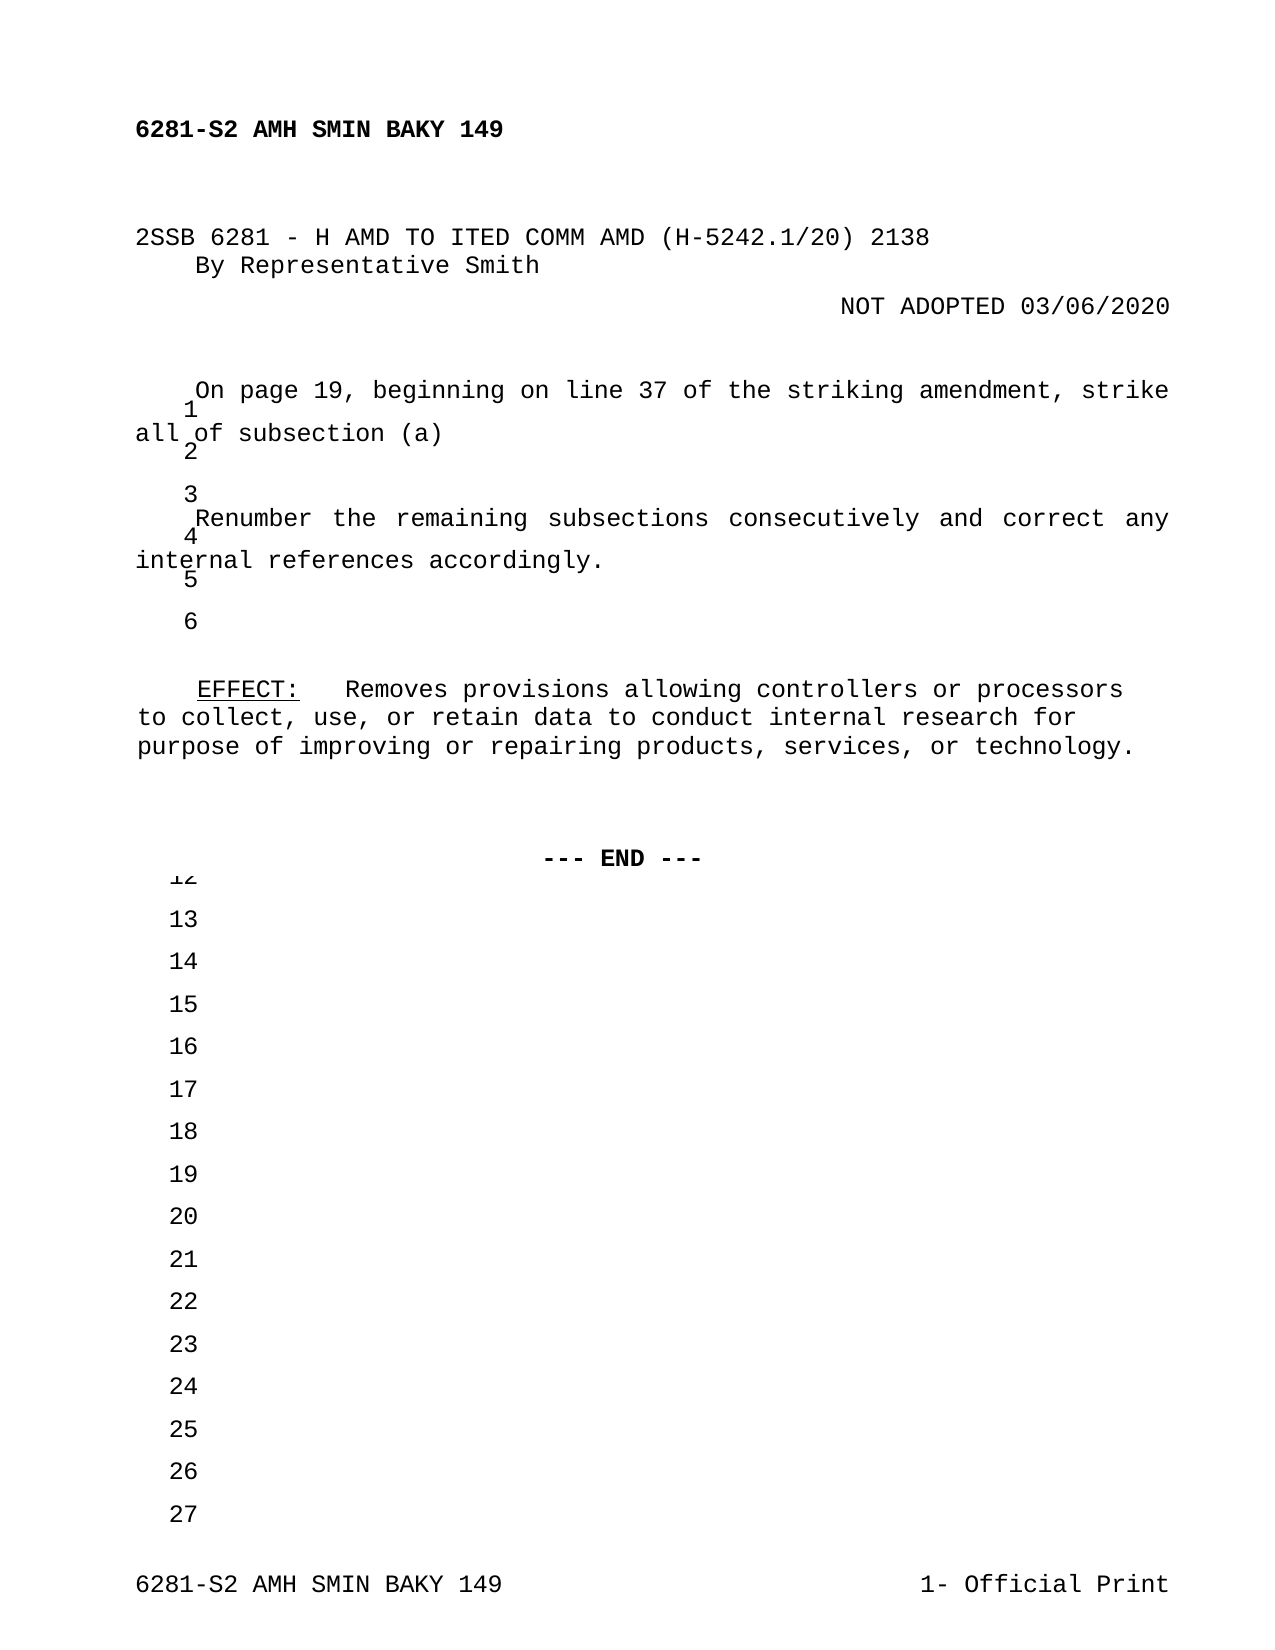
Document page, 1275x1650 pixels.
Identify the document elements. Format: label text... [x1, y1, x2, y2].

text On page 19, beginning on line 37 of the striking amendment, strike all of subsection (a) [135, 365, 1170, 450]
text - [135, 224, 1170, 252]
text --- END --- [75, 832, 1170, 875]
text Renumber the remaining subsections consecutively and correct any internal references accordingly. [135, 492, 1170, 577]
